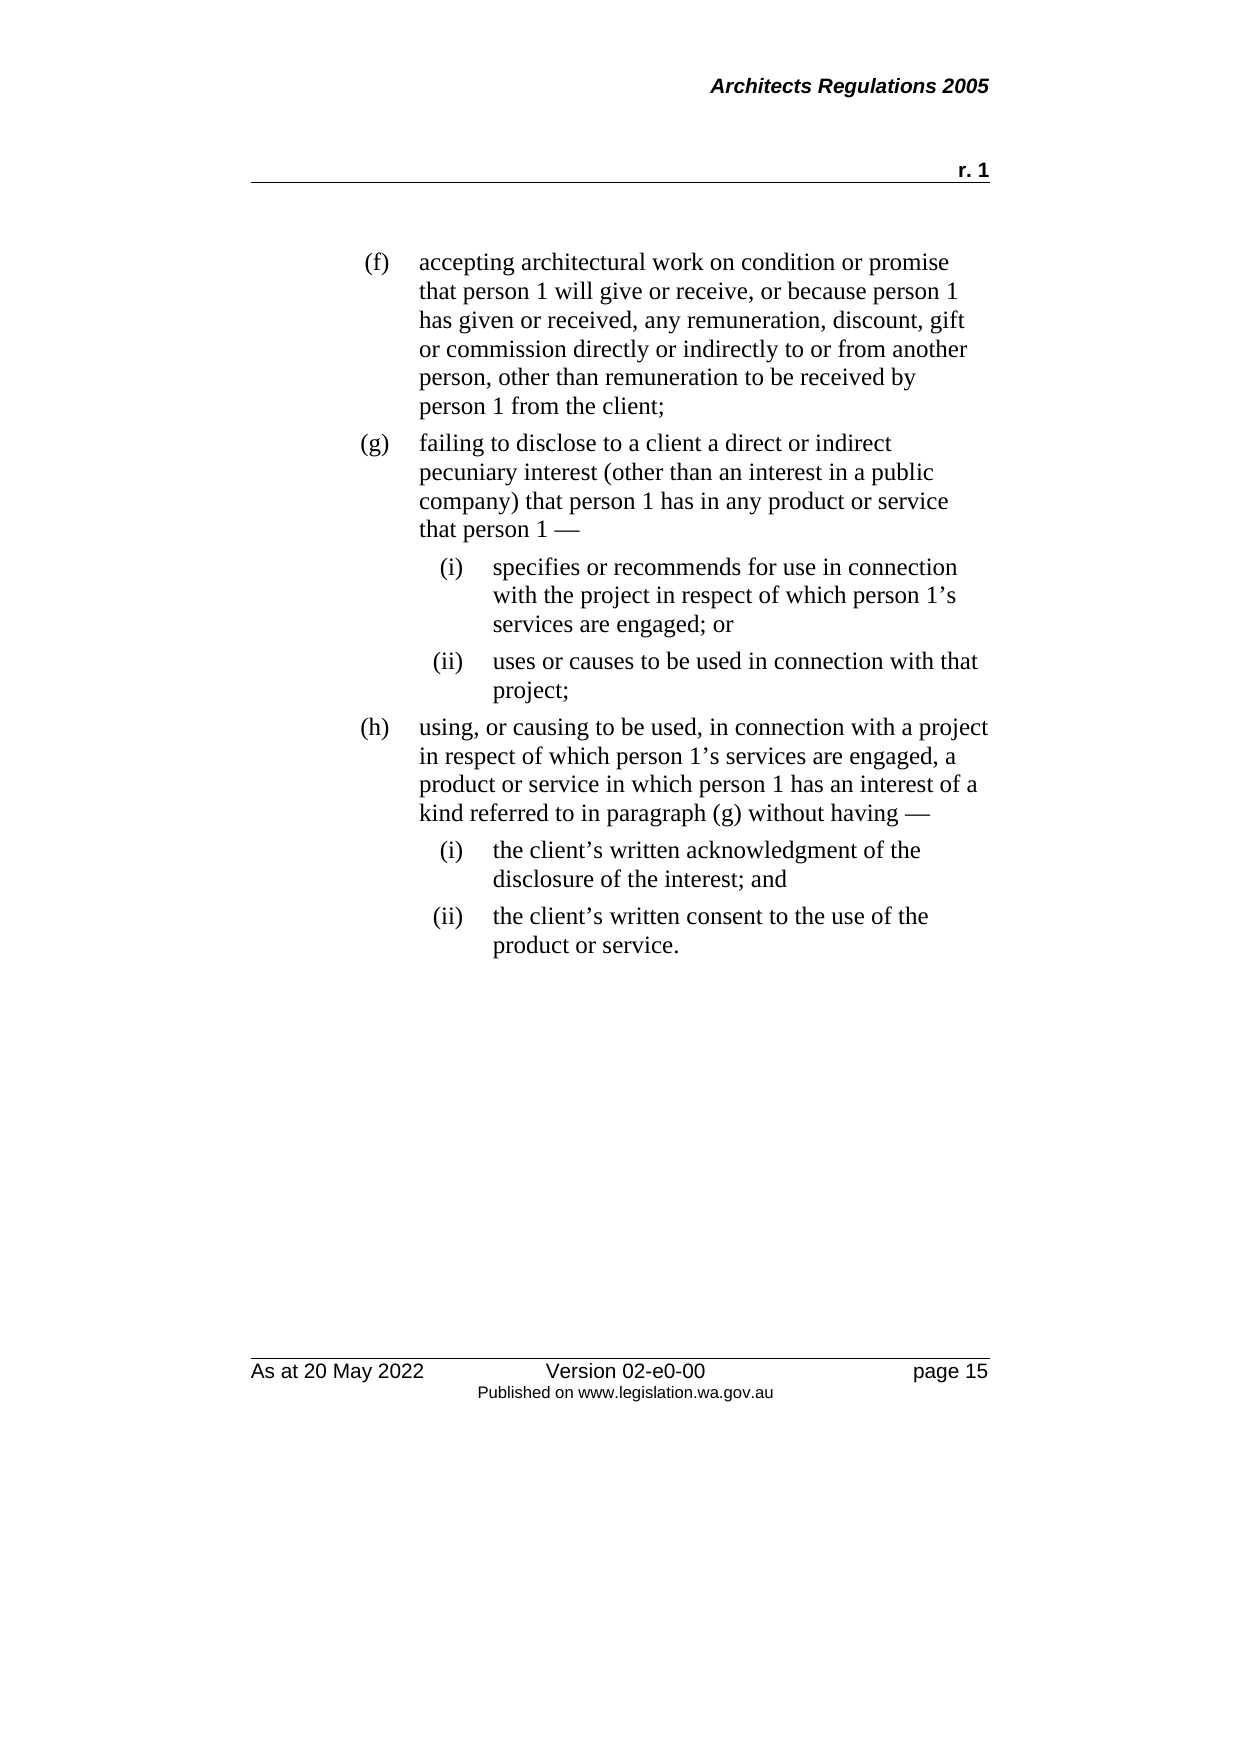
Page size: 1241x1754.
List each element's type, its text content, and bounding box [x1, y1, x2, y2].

text (h) using, or causing to be used, in connection with a project in respect of which person 1’s services are engaged, a product or service in which person 1 has an interest of a kind referred to in paragraph (g) without having — [251, 712, 990, 827]
text (ii) uses or causes to be used in connection with that project; [251, 646, 990, 704]
text (i) specifies or recommends for use in connection with the project in respect of which person 1’s services are engaged; or [251, 552, 990, 638]
text (g) failing to disclose to a client a direct or indirect pecuniary interest (other than an interest in a public company) that person 1 has in any product or service that person 1 — [251, 428, 990, 543]
text (f) accepting architectural work on condition or promise that person 1 will give or receive, or because person 1 has given or received, any remuneration, discount, gift or commission directly or indirectly to or from another person, other than remuneration to be received by person 1 from the client; [251, 247, 990, 420]
text (ii) the client’s written consent to the use of the product or service. [251, 901, 990, 959]
text (i) the client’s written acknowledgment of the disclosure of the interest; and [251, 835, 990, 893]
